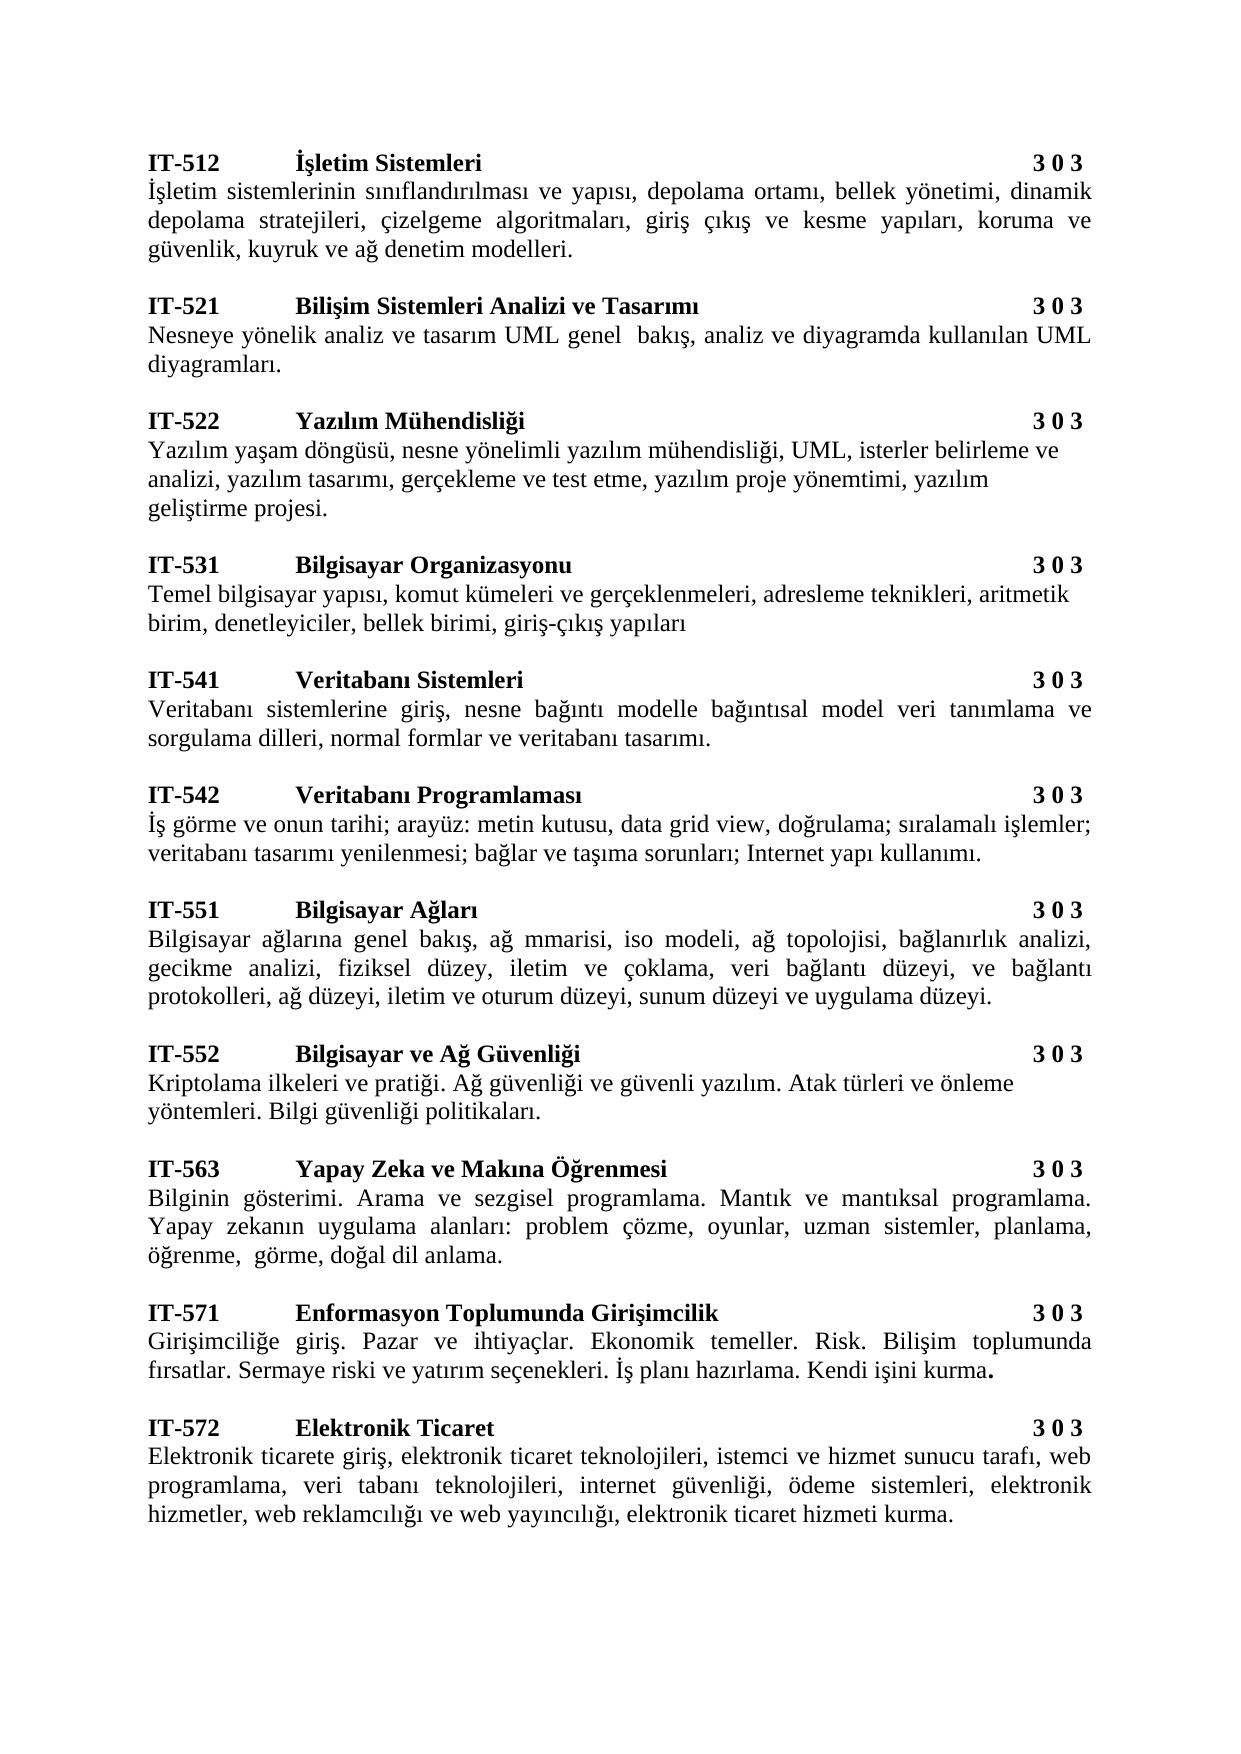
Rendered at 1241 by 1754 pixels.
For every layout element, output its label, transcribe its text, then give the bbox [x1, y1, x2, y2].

text IT-522 Yazılım Mühendisliği 3 0 3 [148, 406, 1093, 435]
text IT-563 Yapay Zeka ve Makına Öğrenmesi 3 0 3 [148, 1154, 1093, 1183]
text IT-541 Veritabanı Sistemleri 3 0 3 [148, 665, 1093, 694]
text Bilgisayar ağlarına genel bakış, ağ mmarisi, iso modeli, ağ topolojisi, bağlanırlık analizi, gecikme analizi, fiziksel düzey, iletim ve çoklama, veri bağlantı düzeyi, ve bağlantı protokolleri, ağ düzeyi, iletim ve oturum düzeyi, sunum düzeyi ve uygulama düzeyi. [148, 924, 1093, 1010]
text Yazılım yaşam döngüsü, nesne yönelimli yazılım mühendisliği, UML, isterler belirleme ve analizi, yazılım tasarımı, gerçekleme ve test etme, yazılım proje yönemtimi, yazılım geliştirme projesi. [148, 435, 1093, 521]
text İşletim sistemlerinin sınıflandırılması ve yapısı, depolama ortamı, bellek yönetimi, dinamik depolama stratejileri, çizelgeme algoritmaları, giriş çıkış ve kesme yapıları, koruma ve güvenlik, kuyruk ve ağ denetim modelleri. [148, 176, 1093, 263]
text IT-571 Enformasyon Toplumunda Girişimcilik 3 0 3 [148, 1298, 1093, 1326]
text IT-542 Veritabanı Programlaması 3 0 3 [148, 780, 1093, 809]
text IT-552 Bilgisayar ve Ağ Güvenliği 3 0 3 [148, 1039, 1093, 1068]
text İş görme ve onun tarihi; arayüz: metin kutusu, data grid view, doğrulama; sıralamalı işlemler; veritabanı tasarımı yenilenmesi; bağlar ve taşıma sorunları; Internet yapı kullanımı. [148, 809, 1093, 866]
text IT-521 Bilişim Sistemleri Analizi ve Tasarımı 3 0 3 [148, 291, 1093, 320]
text Bilginin gösterimi. Arama ve sezgisel programlama. Mantık ve mantıksal programlama. Yapay zekanın uygulama alanları: problem çözme, oyunlar, uzman sistemler, planlama, öğrenme, görme, doğal dil anlama. [148, 1183, 1093, 1269]
text Kriptolama ilkeleri ve pratiği. Ağ güvenliği ve güvenli yazılım. Atak türleri ve önleme yöntemleri. Bilgi güvenliği politikaları. [148, 1068, 1093, 1125]
text IT-512 İşletim Sistemleri 3 0 3 [148, 148, 1093, 176]
text Veritabanı sistemlerine giriş, nesne bağıntı modelle bağıntısal model veri tanımlama ve sorgulama dilleri, normal formlar ve veritabanı tasarımı. [148, 694, 1093, 751]
text IT-551 Bilgisayar Ağları 3 0 3 [148, 895, 1093, 924]
text Temel bilgisayar yapısı, komut kümeleri ve gerçeklenmeleri, adresleme teknikleri, aritmetik birim, denetleyiciler, bellek birimi, giriş-çıkış yapıları [148, 579, 1093, 636]
text Girişimciliğe giriş. Pazar ve ihtiyaçlar. Ekonomik temeller. Risk. Bilişim toplumunda fırsatlar. Sermaye riski ve yatırım seçenekleri. İş planı hazırlama. Kendi işini kurma. [148, 1326, 1093, 1384]
text IT-572 Elektronik Ticaret 3 0 3 [148, 1413, 1093, 1441]
text Elektronik ticarete giriş, elektronik ticaret teknolojileri, istemci ve hizmet sunucu tarafı, web programlama, veri tabanı teknolojileri, internet güvenliği, ödeme sistemleri, elektronik hizmetler, web reklamcılığı ve web yayıncılığı, elektronik ticaret hizmeti kurma. [148, 1441, 1093, 1528]
text Nesneye yönelik analiz ve tasarım UML genel bakış, analiz ve diyagramda kullanılan UML diyagramları. [148, 320, 1093, 378]
text IT-531 Bilgisayar Organizasyonu 3 0 3 [148, 550, 1093, 579]
